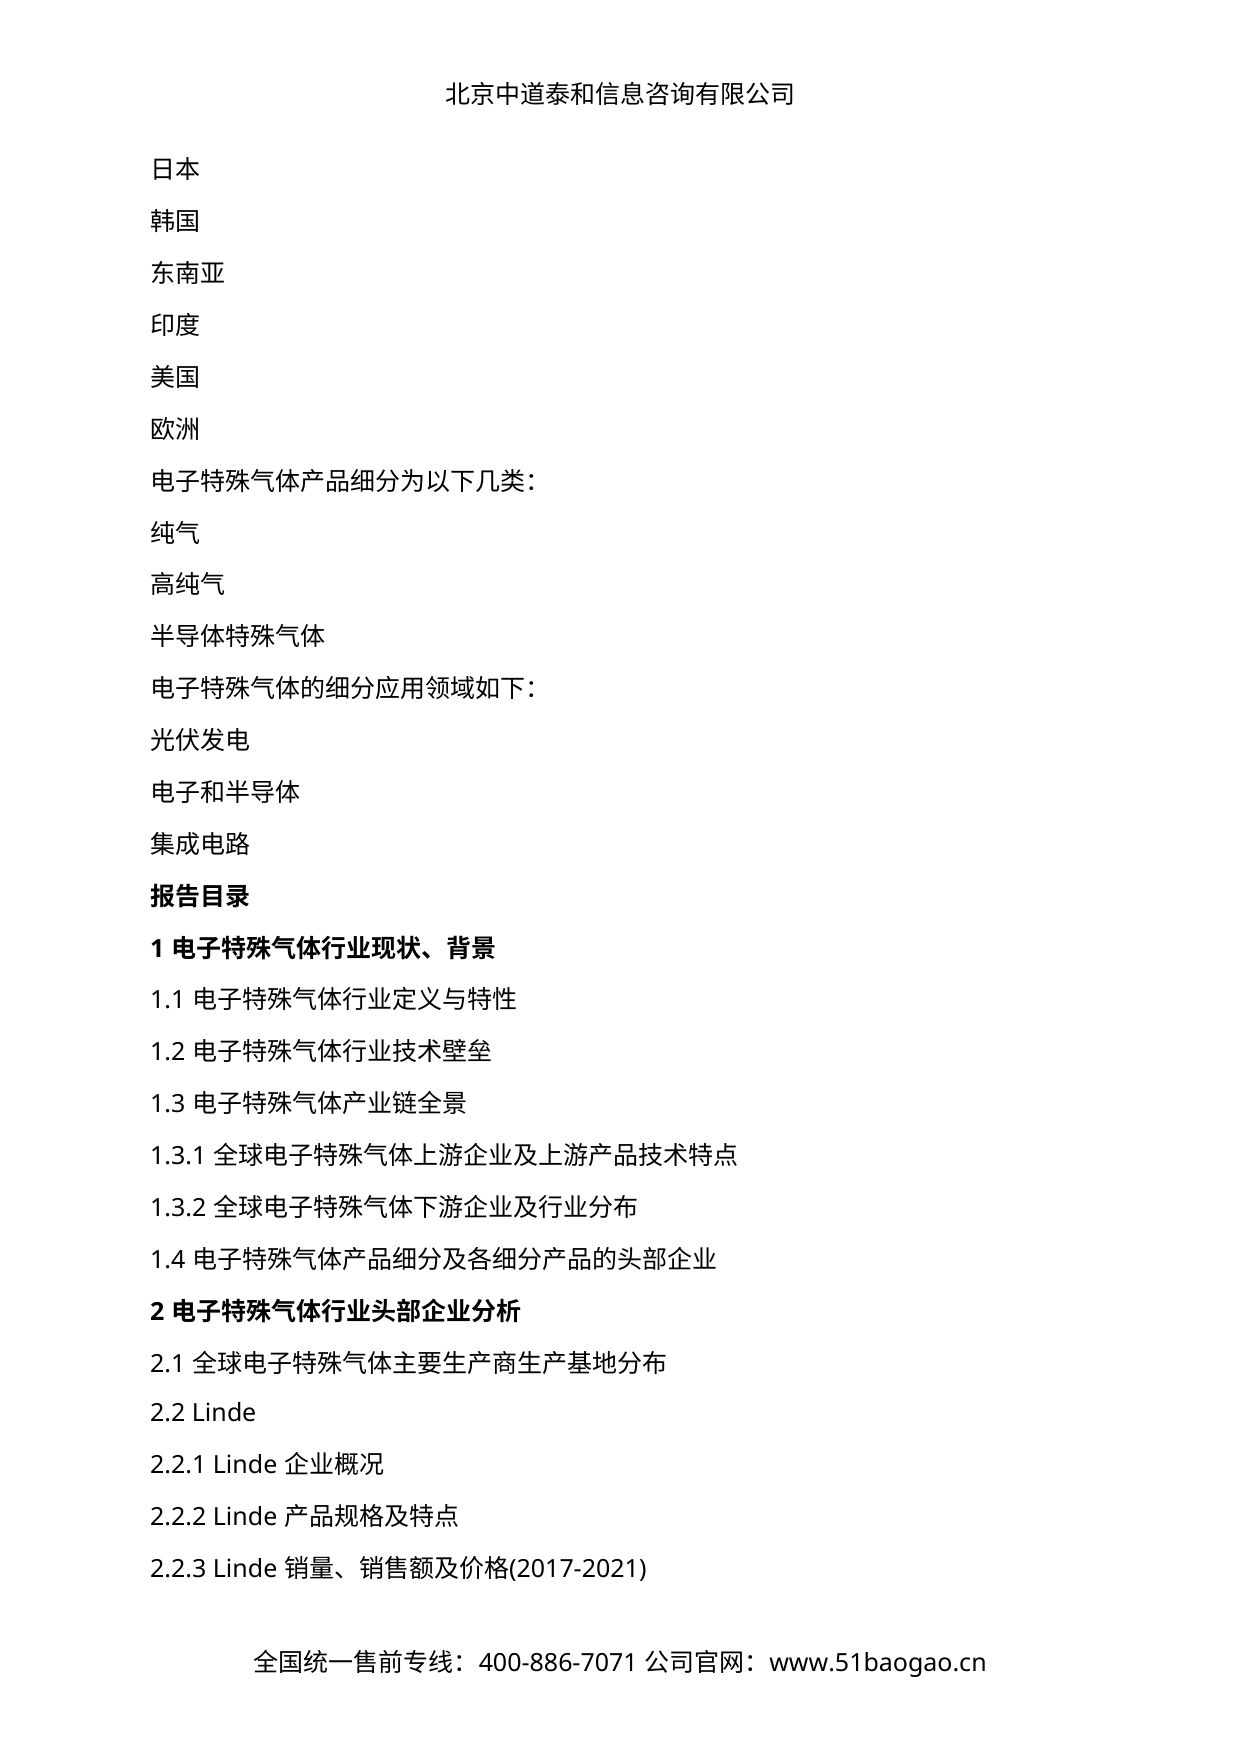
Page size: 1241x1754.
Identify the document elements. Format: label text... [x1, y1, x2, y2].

text 电子和半导体 [150, 772, 1090, 809]
text 1.3.1 全球电子特殊气体上游企业及上游产品技术特点 [150, 1136, 1090, 1172]
text 报告目录 [150, 876, 1090, 912]
text 电子特殊气体的细分应用领域如下： [150, 669, 1090, 705]
text 高纯气 [150, 565, 1090, 601]
text 1.4 电子特殊气体产品细分及各细分产品的头部企业 [150, 1239, 1090, 1276]
text 美国 [150, 357, 1090, 394]
text 1.3 电子特殊气体产业链全景 [150, 1084, 1090, 1120]
text 2.2 Linde [150, 1395, 1090, 1429]
text 2.2.3 Linde 销量、销售额及价格(2017-2021) [150, 1548, 1090, 1585]
text 2.1 全球电子特殊气体主要生产商生产基地分布 [150, 1343, 1090, 1379]
text 2.2.2 Linde 产品规格及特点 [150, 1497, 1090, 1533]
text 欧洲 [150, 409, 1090, 446]
text 1.2 电子特殊气体行业技术壁垒 [150, 1032, 1090, 1068]
text 1.3.2 全球电子特殊气体下游企业及行业分布 [150, 1187, 1090, 1224]
text 纯气 [150, 513, 1090, 549]
text 光伏发电 [150, 721, 1090, 757]
text 集成电路 [150, 824, 1090, 861]
text 东南亚 [150, 254, 1090, 290]
text 1 电子特殊气体行业现状、背景 [150, 928, 1090, 964]
text 2.2.1 Linde 企业概况 [150, 1445, 1090, 1481]
text 2 电子特殊气体行业头部企业分析 [150, 1291, 1090, 1327]
text 印度 [150, 306, 1090, 342]
text 1.1 电子特殊气体行业定义与特性 [150, 980, 1090, 1016]
text 电子特殊气体产品细分为以下几类： [150, 461, 1090, 497]
text 韩国 [150, 202, 1090, 238]
text 日本 [150, 150, 1090, 186]
text 半导体特殊气体 [150, 617, 1090, 653]
